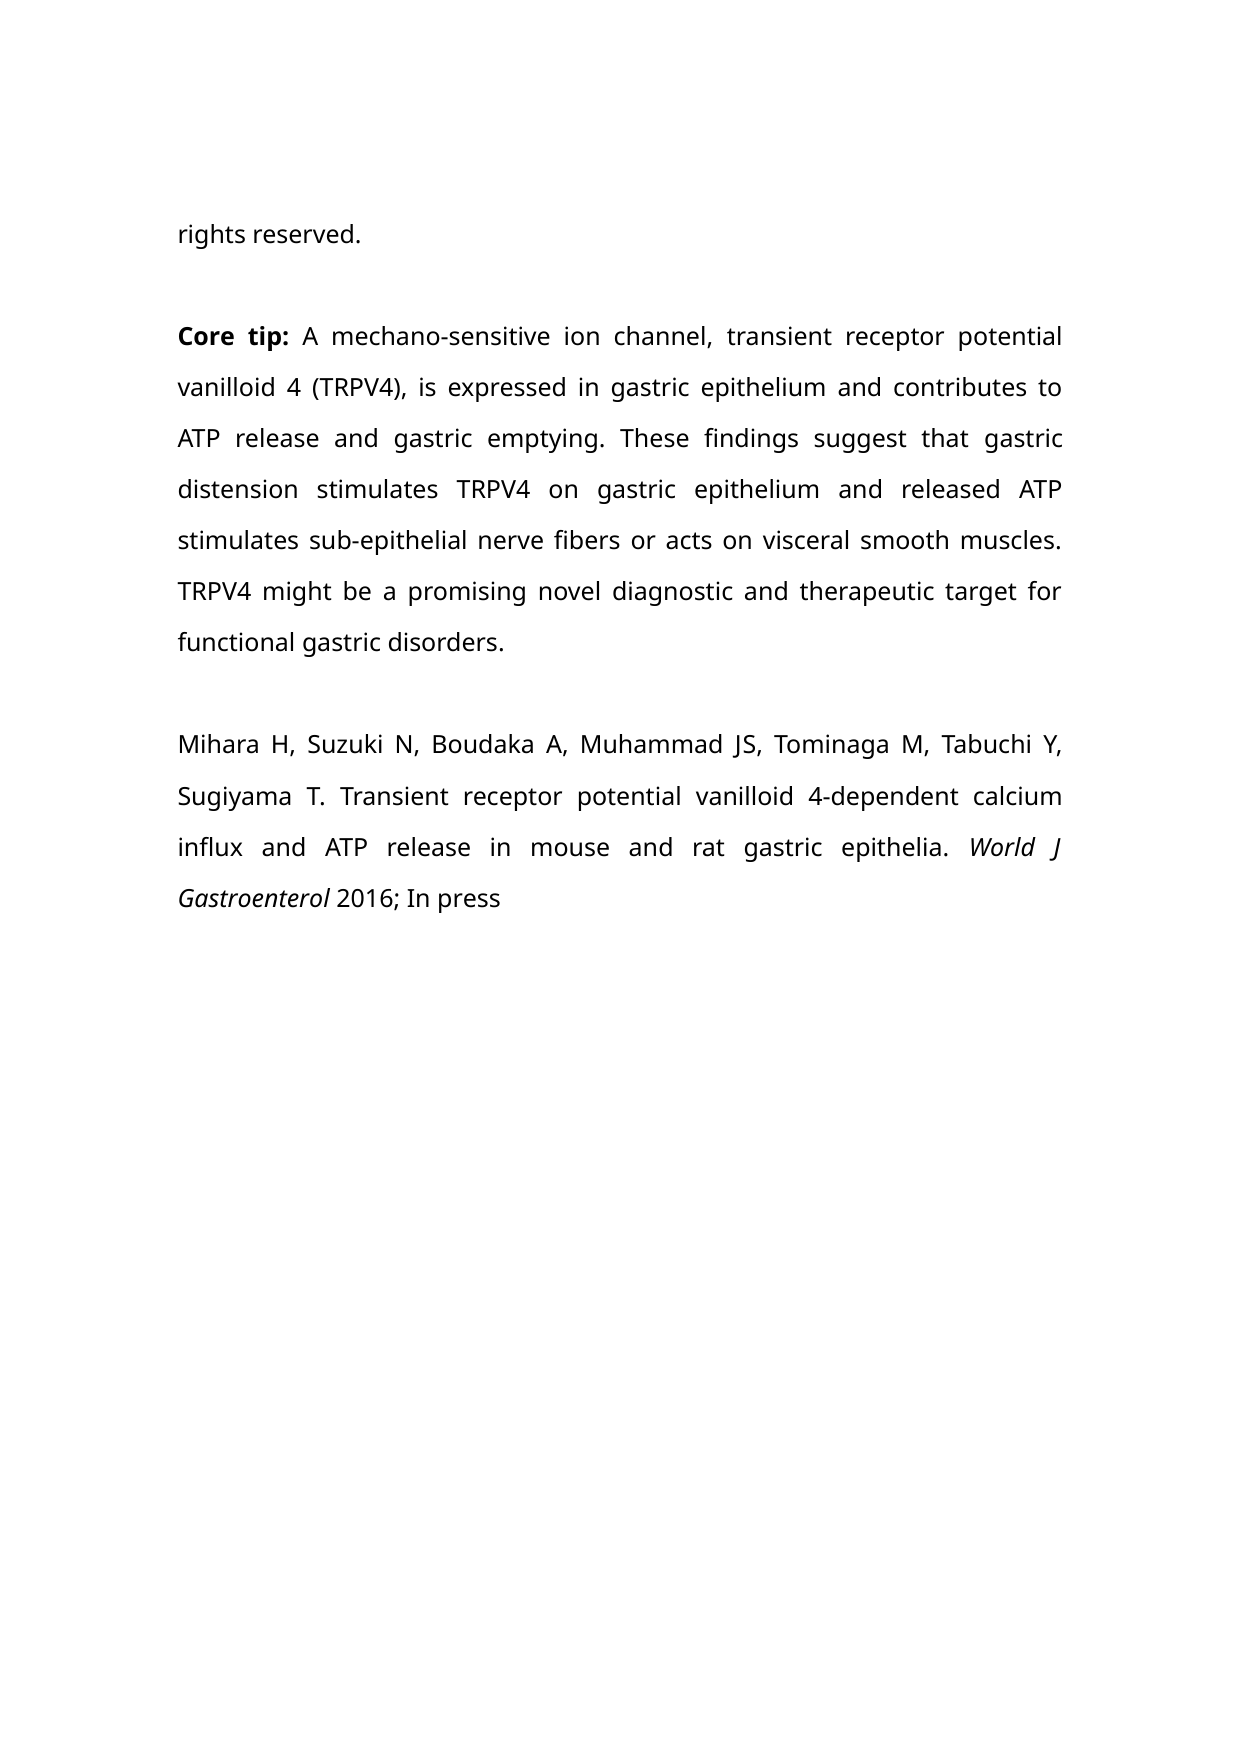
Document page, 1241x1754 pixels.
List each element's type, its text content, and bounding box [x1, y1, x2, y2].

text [177, 217, 1063, 251]
text Mihara H, Suzuki N, Boudaka A, Muhammad JS, Tominaga M, Tabuchi Y, Sugiyama T. Transient receptor potential vanilloid 4-dependent calcium influx and ATP release in mouse and rat gastric epithelia. World J Gastroenterol 2016; In press [177, 727, 1063, 914]
text Core tip: A mechano-sensitive ion channel, transient receptor potential vanilloid 4 (TRPV4), is expressed in gastric epithelium and contributes to ATP release and gastric emptying. These findings suggest that gastric distension stimulates TRPV4 on gastric epithelium and released ATP stimulates sub-epithelial nerve fibers or acts on visceral smooth muscles. TRPV4 might be a promising novel diagnostic and therapeutic target for functional gastric disorders. [177, 608, 1063, 659]
text Core tip: A mechano-sensitive ion channel, transient receptor potential vanilloid 4 (TRPV4), is expressed in gastric epithelium and contributes to ATP release and gastric emptying. These findings suggest that gastric distension stimulates TRPV4 on gastric epithelium and released ATP stimulates sub-epithelial nerve fibers or acts on visceral smooth muscles. TRPV4 might be a promising novel diagnostic and therapeutic target for functional gastric disorders. [177, 319, 1063, 574]
